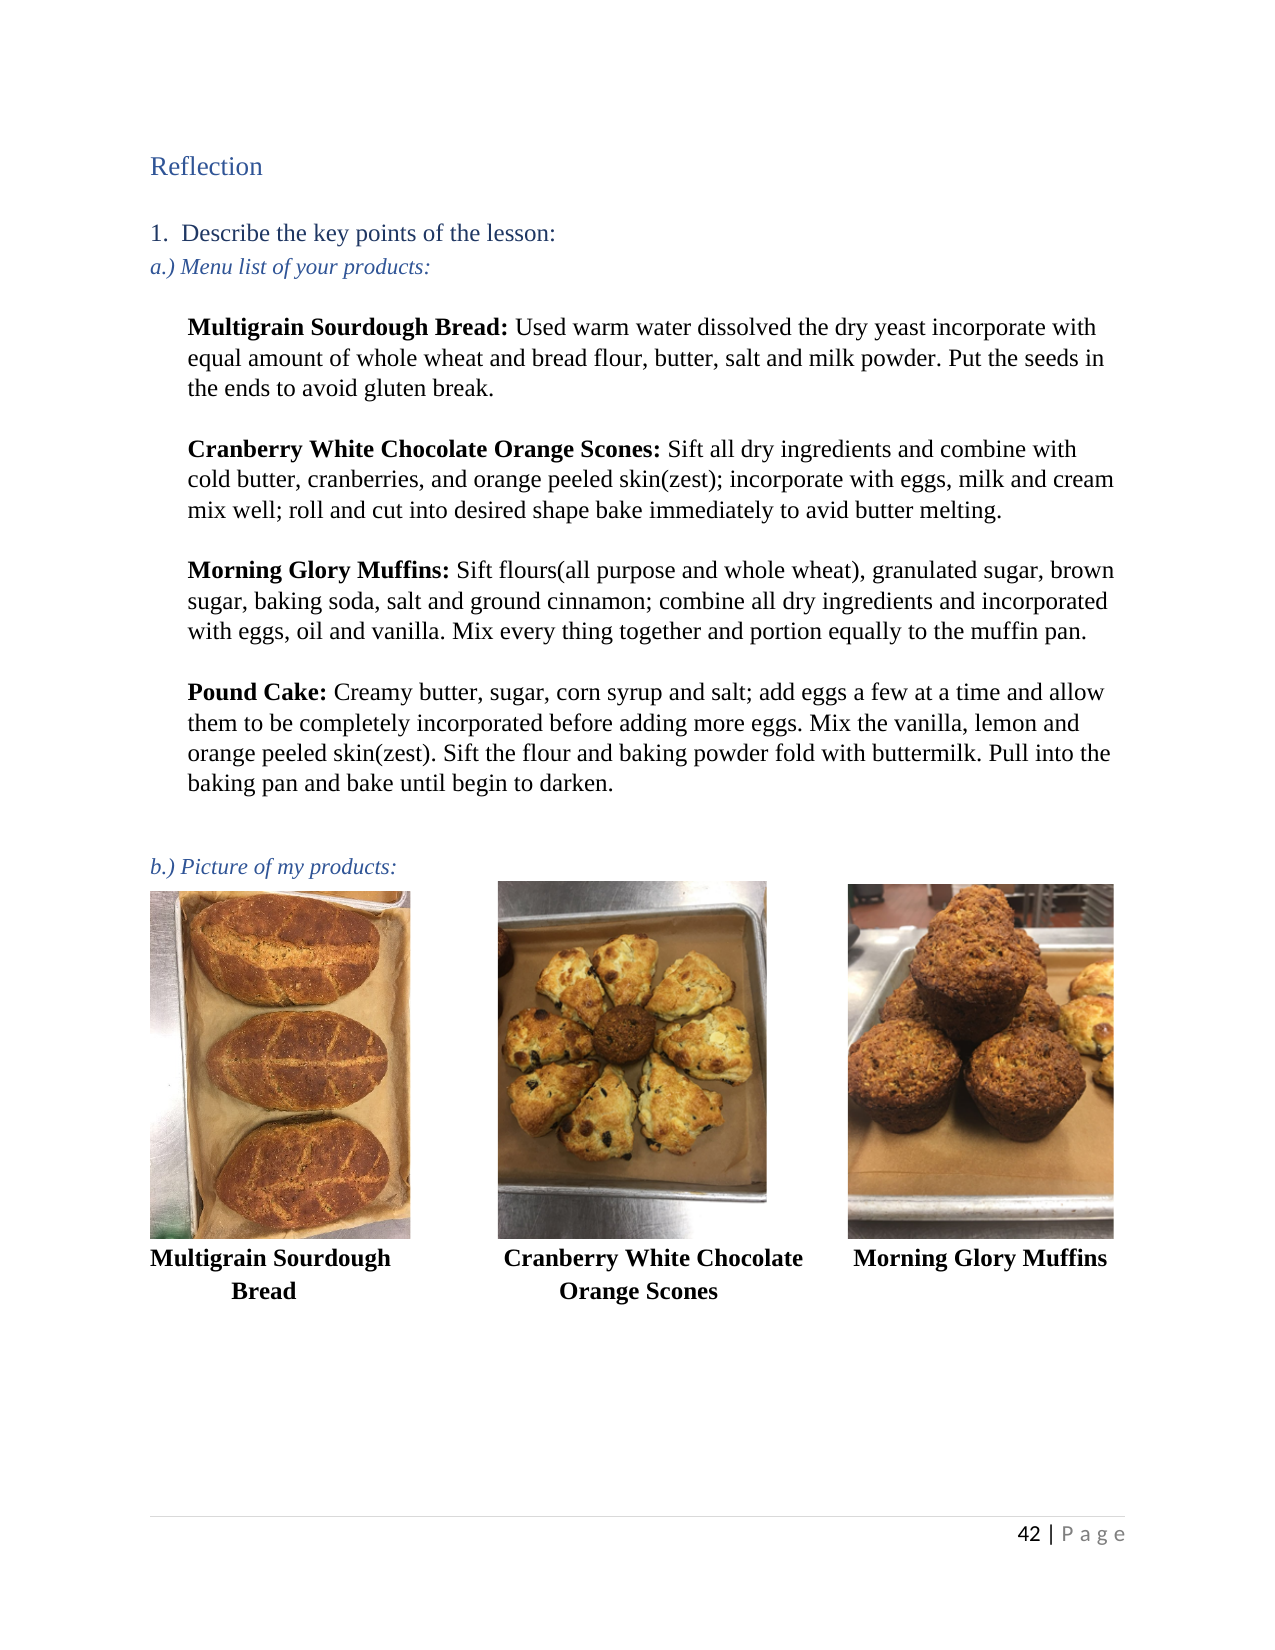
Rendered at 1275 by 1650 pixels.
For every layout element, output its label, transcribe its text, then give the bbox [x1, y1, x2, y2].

text Morning Glory Muffins: Sift flours(all purpose and whole wheat), granulated sugar, brown sugar, baking soda, salt and ground cinnamon; combine all dry ingredients and incorporated with eggs, oil and vanilla. Mix every thing together and portion equally to the muffin pan. [187, 556, 1125, 645]
text Bread Orange Scones [150, 1276, 1125, 1304]
picture [847, 884, 1114, 1239]
subtitle Reflection [150, 150, 1125, 181]
picture [150, 891, 411, 1239]
subtitle b.) Picture of my products: [150, 853, 1125, 879]
subtitle 1. Describe the key points of the lesson: [150, 218, 1125, 247]
picture [497, 881, 767, 1239]
subtitle a.) Menu list of your products: [150, 253, 1125, 280]
text Cranberry White Chocolate Orange Scones: Sift all dry ingredients and combine with cold butter, cranberries, and orange peeled skin(zest); incorporate with eggs, milk and cream mix well; roll and cut into desired shape bake immediately to avid butter melting. [187, 434, 1125, 523]
text Multigrain Sourdough Bread: Used warm water dissolved the dry yeast incorporate with equal amount of whole wheat and bread flour, butter, salt and milk powder. Put the seeds in the ends to avoid gluten break. [187, 312, 1125, 402]
text Pound Cake: Creamy butter, sugar, corn syrup and salt; add eggs a few at a time and allow them to be completely incorporated before adding more eggs. Mix the vanilla, lemon and orange peeled skin(zest). Sift the flour and baking powder fold with buttermilk. Pull into the baking pan and bake until begin to darken. [187, 677, 1125, 797]
